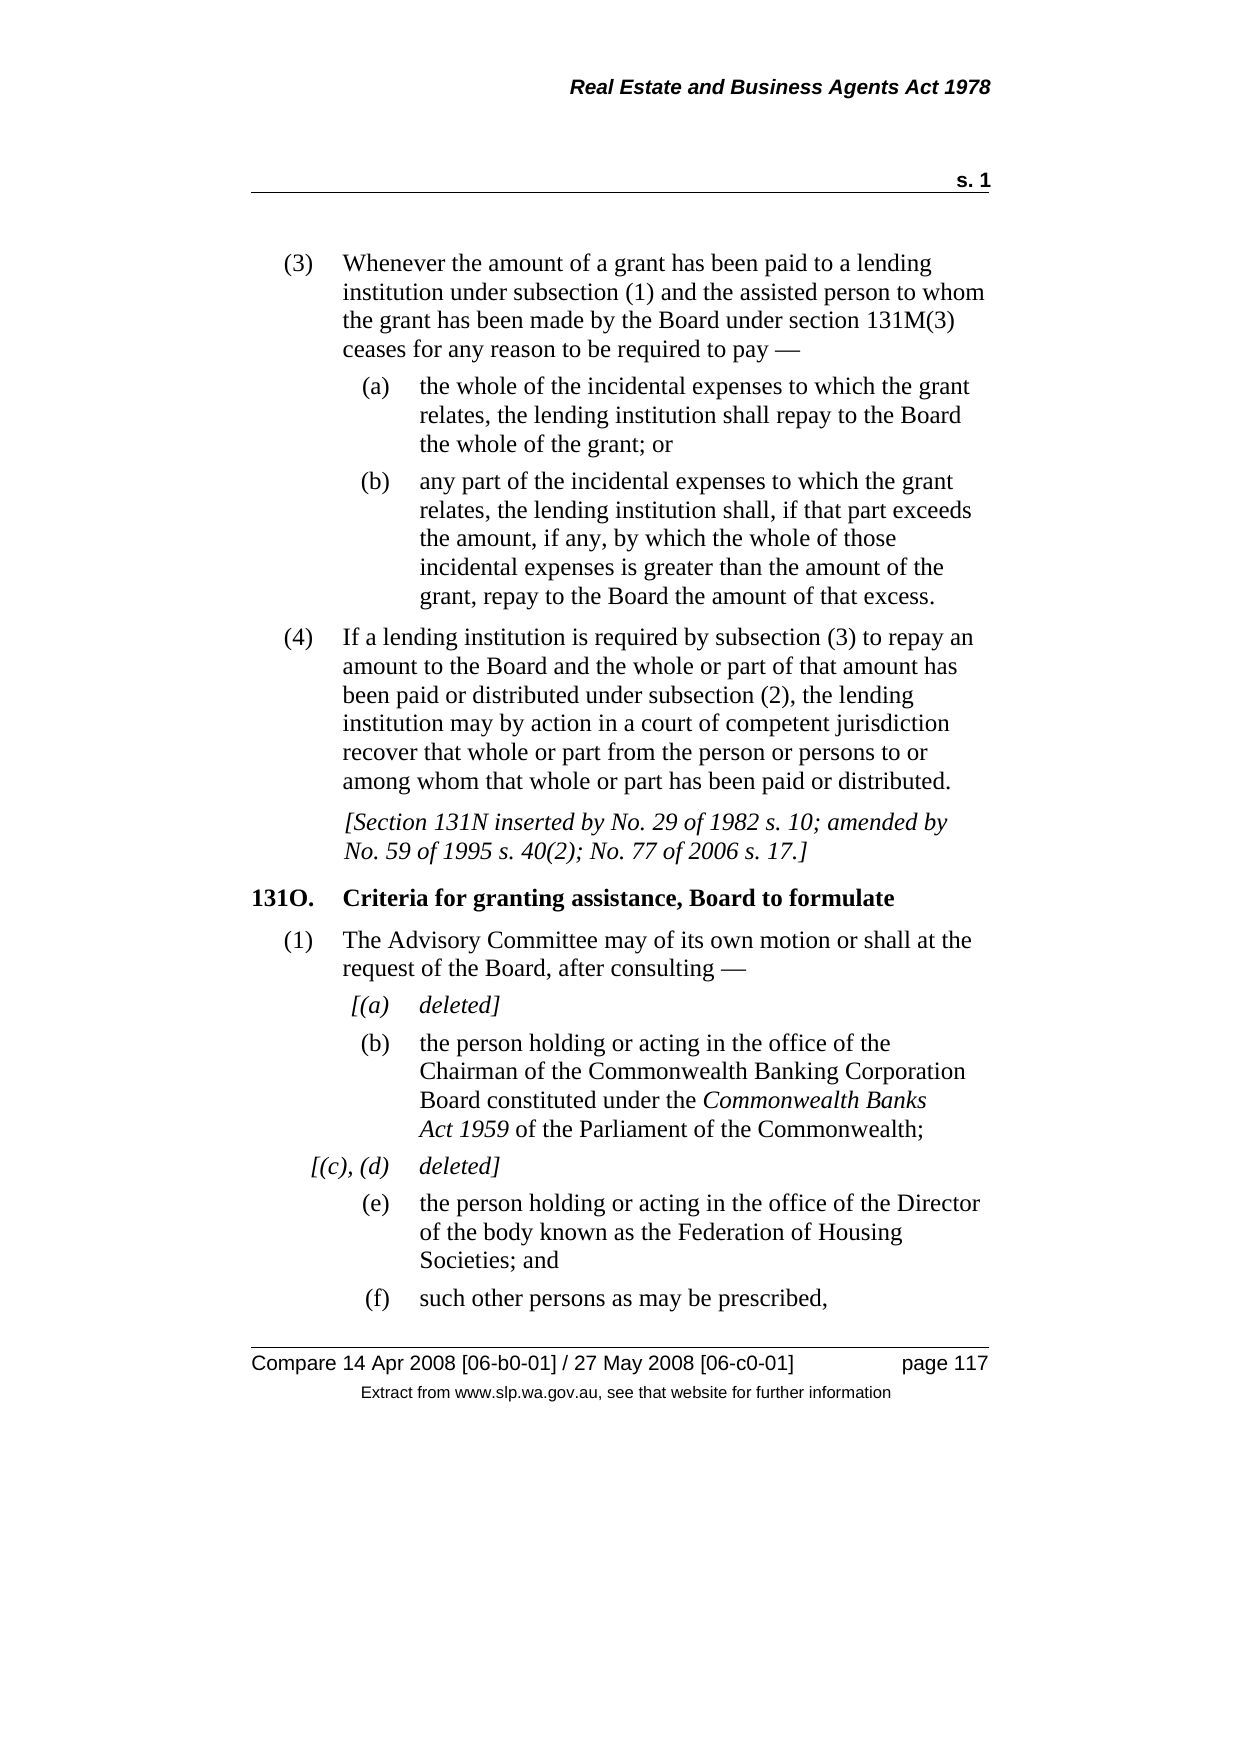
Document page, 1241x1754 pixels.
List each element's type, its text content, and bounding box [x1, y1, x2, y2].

text (a) the whole of the incidental expenses to which the grant relates, the lending institution shall repay to the Board the whole of the grant; or [251, 371, 989, 458]
text [(a) deleted] [251, 991, 989, 1019]
text (3) Whenever the amount of a grant has been paid to a lending institution under subsection (1) and the assisted person to whom the grant has been made by the Board under section 131M(3) ceases for any reason to be required to pay — [251, 248, 989, 363]
text [(c), (d) deleted] [251, 1151, 989, 1180]
text (e) the person holding or acting in the office of the Director of the body known as the Federation of Housing Societies; and [251, 1188, 989, 1274]
text (b) any part of the incidental expenses to which the grant relates, the lending institution shall, if that part exceeds the amount, if any, by which the whole of those incidental expenses is greater than the amount of the grant, repay to the Board the amount of that excess. [251, 466, 989, 610]
text (4) If a lending institution is required by subsection (3) to repay an amount to the Board and the whole or part of that amount has been paid or distributed under subsection (2), the lending institution may by action in a court of competent jurisdiction recover that whole or part from the person or persons to or among whom that whole or part has been paid or distributed. [251, 622, 989, 795]
text [Section 131N inserted by No. 29 of 1982 s. 10; amended by No. 59 of 1995 s. 40(2); No. 77 of 2006 s. 17.] [251, 807, 989, 865]
text (1) The Advisory Committee may of its own motion or shall at the request of the Board, after consulting — [251, 925, 989, 982]
text (b) the person holding or acting in the office of the Chairman of the Commonwealth Banking Corporation Board constituted under the Commonwealth Banks Act 1959 of the Parliament of the Commonwealth; [251, 1028, 989, 1143]
text (f) such other persons as may be prescribed, [251, 1283, 989, 1311]
subtitle 131O. Criteria for granting assistance, Board to formulate [251, 883, 989, 912]
